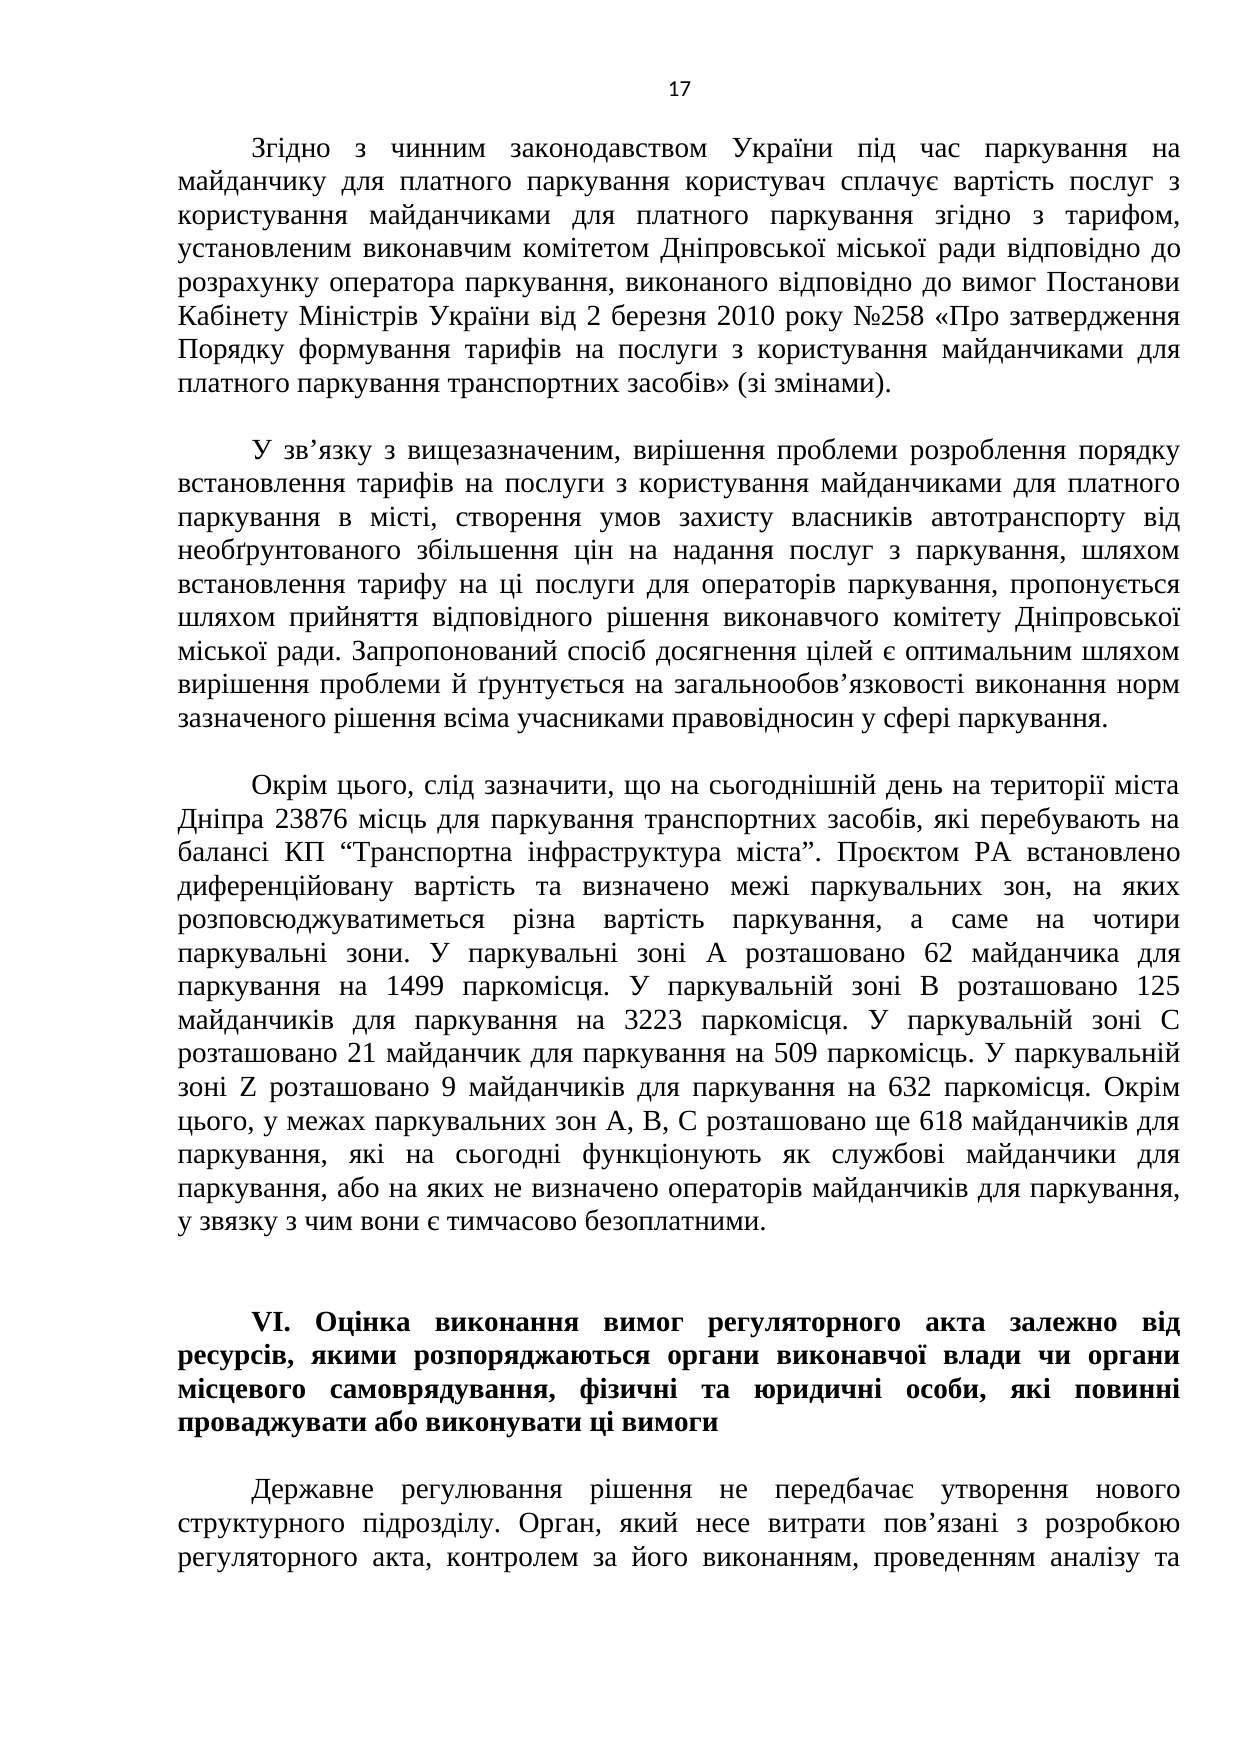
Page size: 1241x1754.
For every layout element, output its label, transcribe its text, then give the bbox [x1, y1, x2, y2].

text У зв’язку з вищезазначеним, вирішення проблеми розроблення порядку встановлення тарифів на послуги з користування майданчиками для платного паркування в місті, створення умов захисту власників автотранспорту від необґрунтованого збільшення цін на надання послуг з паркування, шляхом встановлення тарифу на ці послуги для операторів паркування, пропонується шляхом прийняття відповідного рішення виконавчого комітету Дніпровської міської ради. Запропонований спосіб досягнення цілей є оптимальним шляхом вирішення проблеми й ґрунтується на загальнообов’язковості виконання норм зазначеного рішення всіма учасниками правовідносин у сфері паркування. [177, 432, 1181, 734]
text Окрім цього, слід зазначити, що на сьогоднішній день на території міста Дніпра 23876 місць для паркування транспортних засобів, які перебувають на балансі КП “Транспортна інфраструктура міста”. Проєктом РА встановлено диференційовану вартість та визначено межі паркувальних зон, на яких розповсюджуватиметься різна вартість паркування, а саме на чотири паркувальні зони. У паркувальні зоні A розташовано 62 майданчика для паркування на 1499 паркомісця. У паркувальній зоні В розташовано 125 майданчиків для паркування на 3223 паркомісця. У паркувальній зоні С розташовано 21 майданчик для паркування на 509 паркомісць. У паркувальній зоні Z розташовано 9 майданчиків для паркування на 632 паркомісця. Окрім цього, у межах паркувальних зон А, В, С розташовано ще 618 майданчиків для паркування, які на сьогодні функціонують як службові майданчики для паркування, або на яких не визначено операторів майданчиків для паркування, у звязку з чим вони є тимчасово безоплатними. [177, 767, 1181, 1237]
text VI. Оцінка виконання вимог регуляторного акта залежно від ресурсів, якими розпоряджаються органи виконавчої влади чи органи місцевого самоврядування, фізичні та юридичні особи, які повинні проваджувати або виконувати ці вимоги [177, 1304, 1181, 1438]
text Згідно з чинним законодавством України під час паркування на майданчику для платного паркування користувач сплачує вартість послуг з користування майданчиками для платного паркування згідно з тарифом, установленим виконавчим комітетом Дніпровської міської ради відповідно до розрахунку оператора паркування, виконаного відповідно до вимог Постанови Кабінету Міністрів України від 2 березня 2010 року №258 «Про затвердження Порядку формування тарифів на послуги з користування майданчиками для платного паркування транспортних засобів» (зі змінами). [177, 130, 1181, 398]
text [177, 1472, 1181, 1572]
